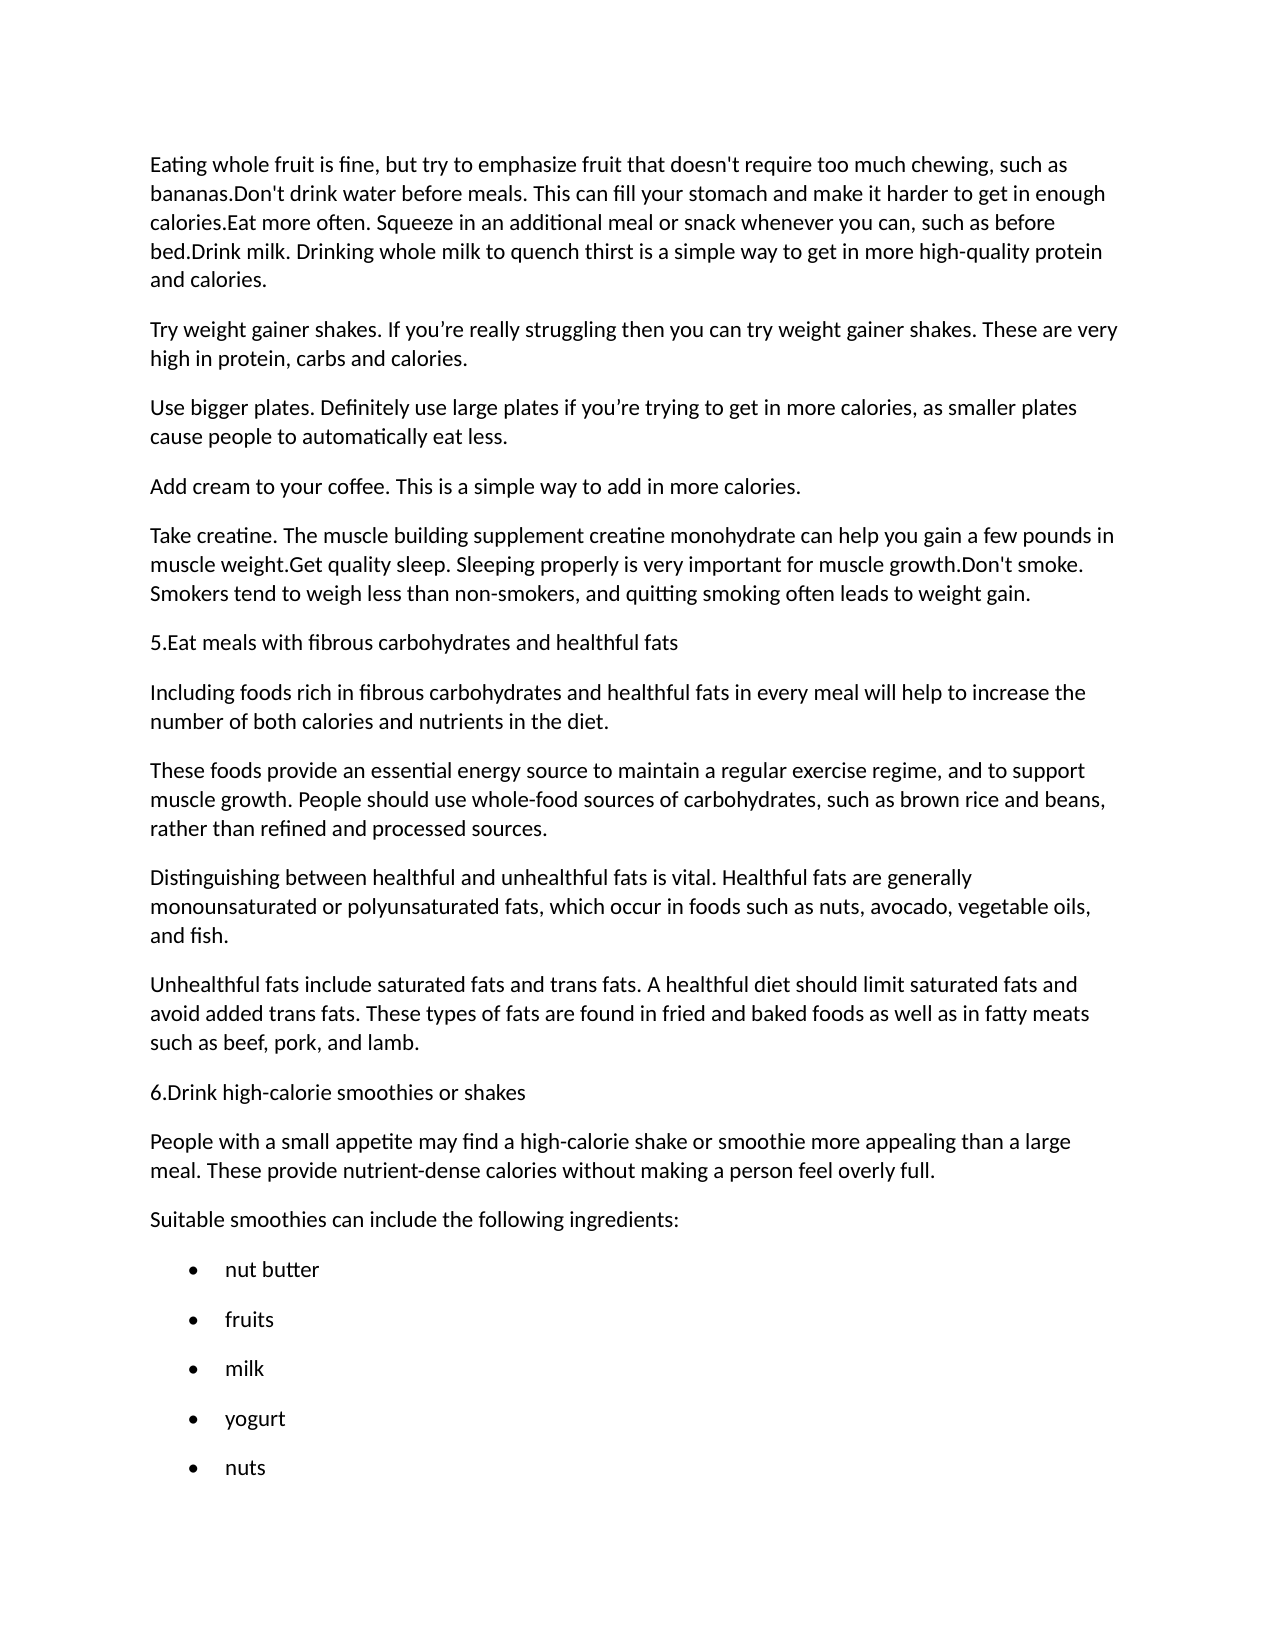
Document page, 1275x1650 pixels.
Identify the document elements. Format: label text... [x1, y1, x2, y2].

list nuts [187, 1453, 1125, 1482]
list nut butter [187, 1254, 1125, 1283]
text Unhealthful fats include saturated fats and trans fats. A healthful diet should limit saturated fats and avoid added trans fats. These types of fats are found in fried and baked foods as well as in fatty meats such as beef, pork, and lamb. [150, 970, 1125, 1056]
text 6.Drink high-calorie smoothies or shakes [150, 1077, 1125, 1106]
text Try weight gainer shakes. If you’re really struggling then you can try weight gainer shakes. These are very high in protein, carbs and calories. [150, 314, 1125, 372]
text Add cream to your coffee. This is a simple way to add in more calories. [150, 471, 1125, 500]
text These foods provide an essential energy source to maintain a regular exercise regime, and to support muscle growth. People should use whole-food sources of carbohydrates, such as brown rice and beans, rather than refined and processed sources. [150, 756, 1125, 842]
text Including foods rich in fibrous carbohydrates and healthful fats in every meal will help to increase the number of both calories and nutrients in the diet. [150, 677, 1125, 735]
text Take creatine. The muscle building supplement creatine monohydrate can help you gain a few pounds in muscle weight.Get quality sleep. Sleeping properly is very important for muscle growth.Don't smoke. Smokers tend to weigh less than non-smokers, and quitting smoking often leads to weight gain. [150, 521, 1125, 607]
text 5.Eat meals with fibrous carbohydrates and healthful fats [150, 628, 1125, 657]
list yogurt [187, 1403, 1125, 1432]
list fruits [187, 1304, 1125, 1333]
list milk [187, 1354, 1125, 1382]
text Suitable smoothies can include the following ingredients: [150, 1205, 1125, 1234]
text Use bigger plates. Definitely use large plates if you’re trying to get in more calories, as smaller plates cause people to automatically eat less. [150, 393, 1125, 450]
text Distinguishing between healthful and unhealthful fats is vital. Healthful fats are generally monounsaturated or polyunsaturated fats, which occur in foods such as nuts, avocado, vegetable oils, and fish. [150, 863, 1125, 949]
text People with a small appetite may find a high-calorie shake or smoothie more appealing than a large meal. These provide nutrient-dense calories without making a person feel overly full. [150, 1127, 1125, 1184]
text Eating whole fruit is fine, but try to emphasize fruit that doesn't require too much chewing, such as bananas.Don't drink water before meals. This can fill your stomach and make it harder to get in enough calories.Eat more often. Squeeze in an additional meal or snack whenever you can, such as before bed.Drink milk. Drinking whole milk to quench thirst is a simple way to get in more high-quality protein and calories. [150, 150, 1125, 294]
